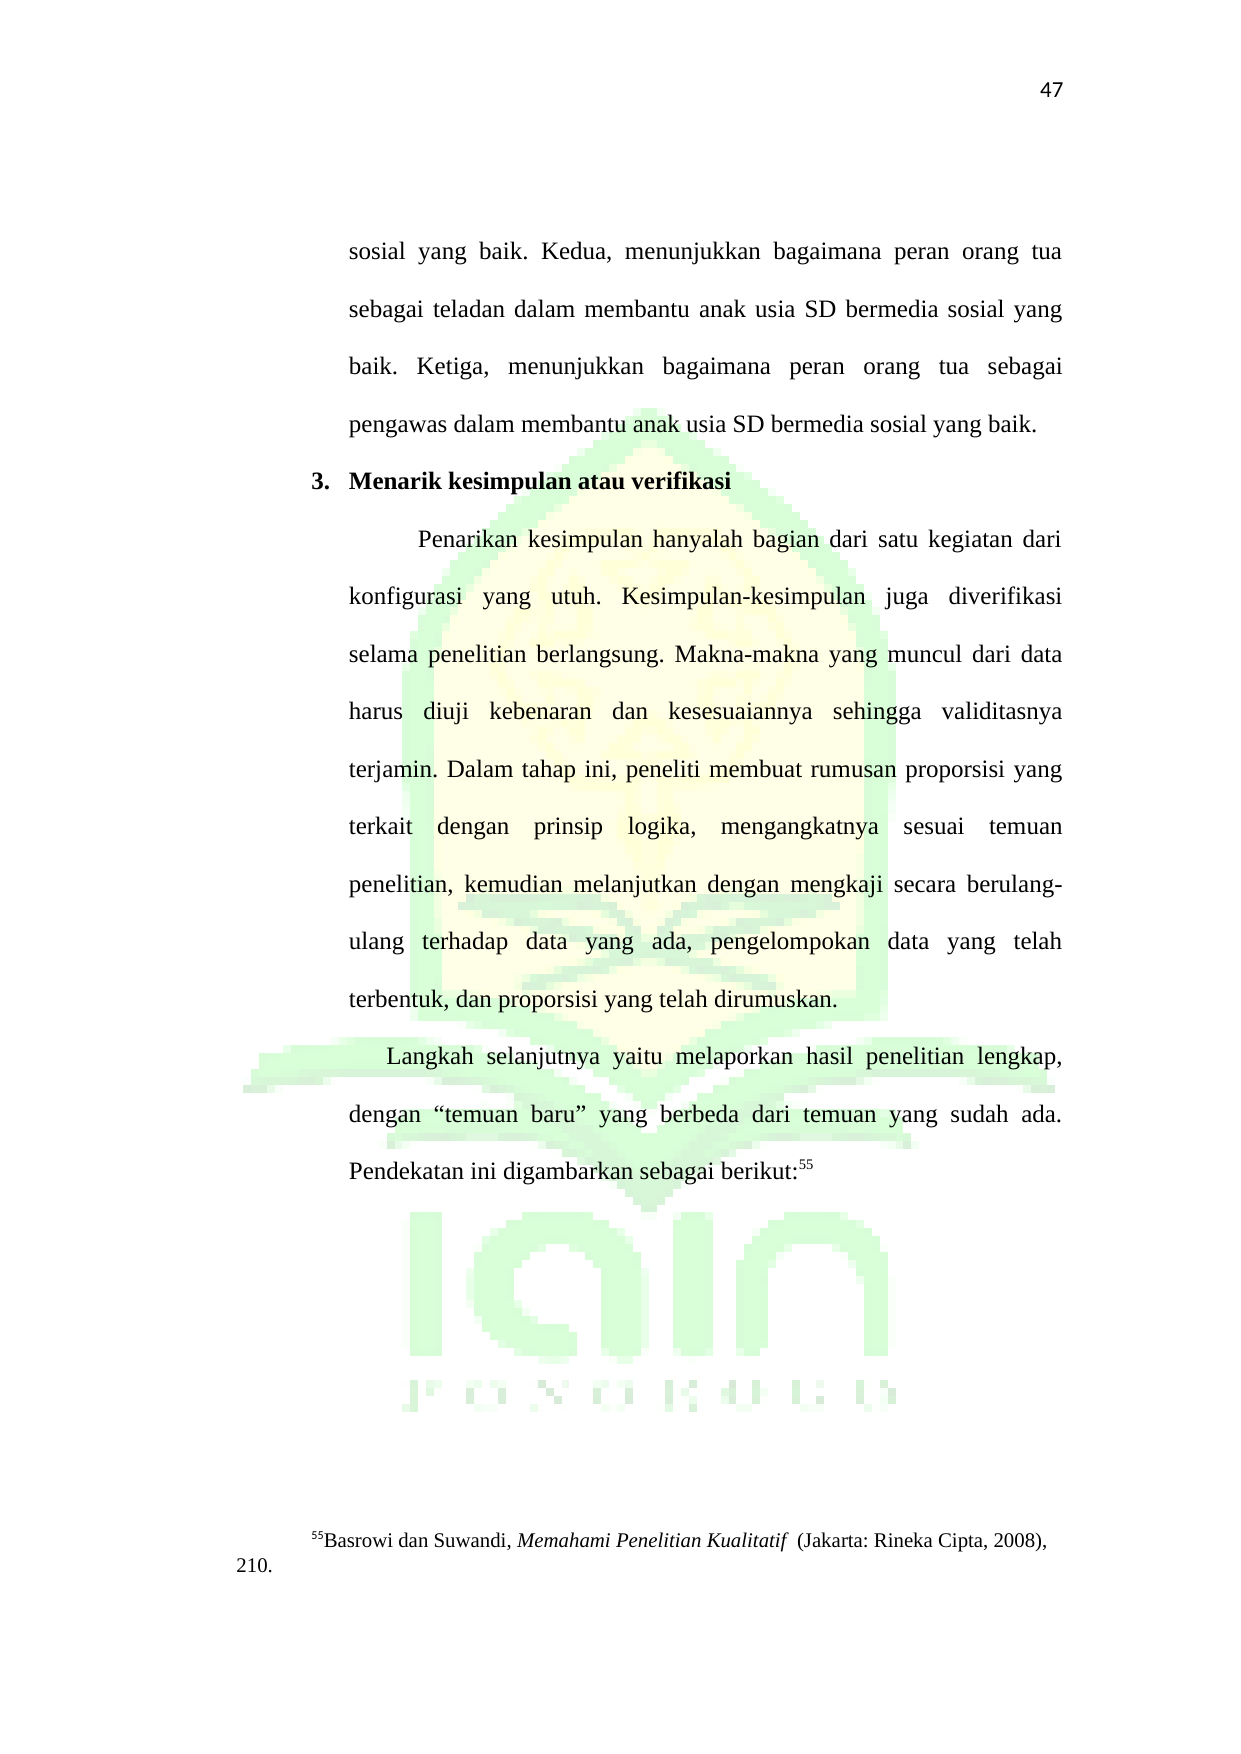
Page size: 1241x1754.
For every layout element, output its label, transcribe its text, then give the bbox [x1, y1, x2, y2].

list Penarikan kesimpulan hanyalah bagian dari satu kegiatan dari konfigurasi yang utuh. Kesimpulan-kesimpulan juga diverifikasi selama penelitian berlangsung. Makna-makna yang muncul dari data harus diuji kebenaran dan kesesuaiannya sehingga validitasnya terjamin. Dalam tahap ini, peneliti membuat rumusan proporsisi yang terkait dengan prinsip logika, mengangkatnya sesuai temuan penelitian, kemudian melanjutkan dengan mengkaji secara berulang-ulang terhadap data yang ada, pengelompokan data yang telah terbentuk, dan proporsisi yang telah dirumuskan. [349, 524, 1063, 1012]
list Langkah selanjutnya yaitu melaporkan hasil penelitian lengkap, dengan “temuan baru” yang berbeda dari temuan yang sudah ada. Pendekatan ini digambarkan sebagai berikut: [349, 1041, 1063, 1185]
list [349, 236, 1063, 437]
list Menarik kesimpulan atau verifikasi [311, 466, 1063, 495]
